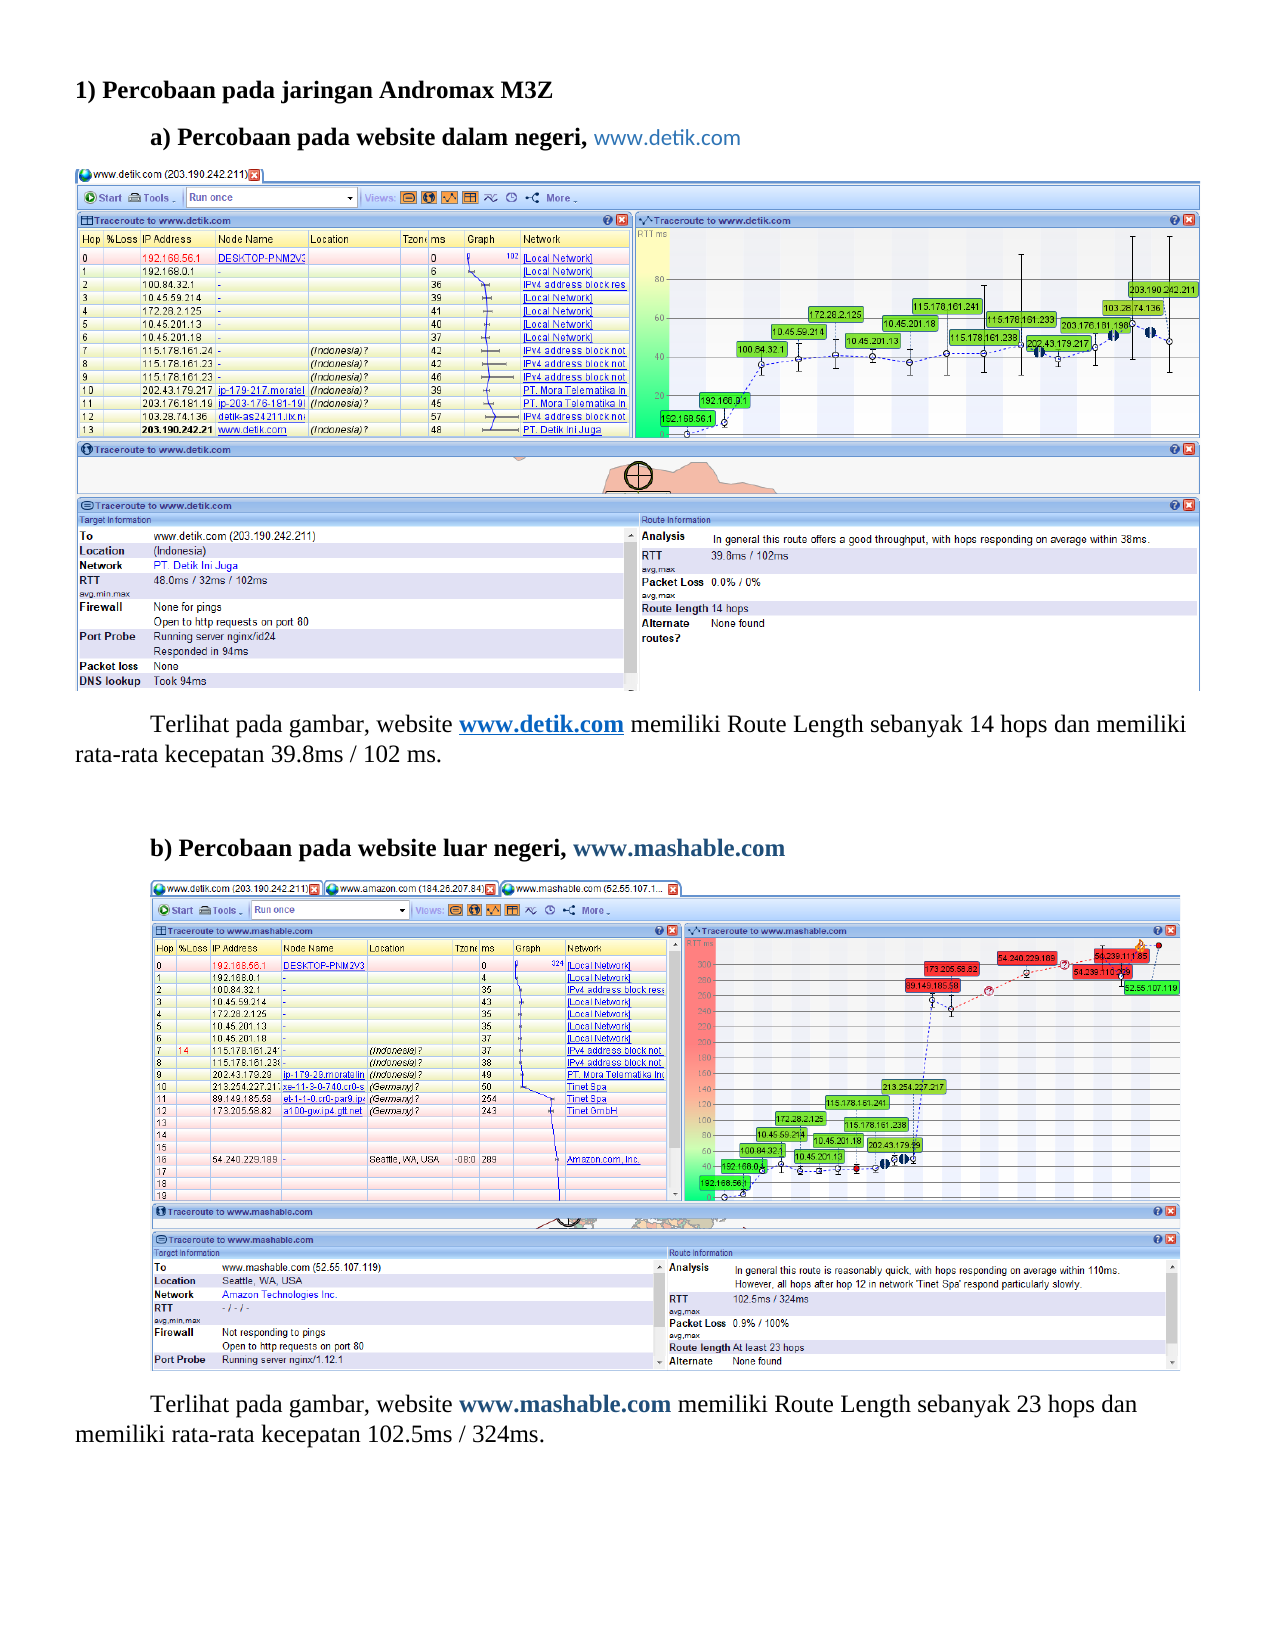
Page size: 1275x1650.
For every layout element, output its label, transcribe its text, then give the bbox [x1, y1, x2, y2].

text 1) Percobaan pada jaringan Andromax M3Z [75, 75, 1200, 104]
text Terlihat pada gambar, website www.mashable.com memiliki Route Length sebanyak 23 hops dan memiliki rata-rata kecepatan 102.5ms / 324ms. [75, 1389, 1200, 1448]
picture [75, 169, 1200, 691]
text Terlihat pada gambar, website www.detik.com memiliki Route Length sebanyak 14 hops dan memiliki rata-rata kecepatan 39.8ms / 102 ms. [75, 709, 1200, 768]
text b) Percobaan pada website luar negeri, www.mashable.com [75, 833, 1200, 862]
text a) Percobaan pada website dalam negeri, www.detik.com [75, 122, 1200, 151]
picture [150, 880, 1181, 1371]
